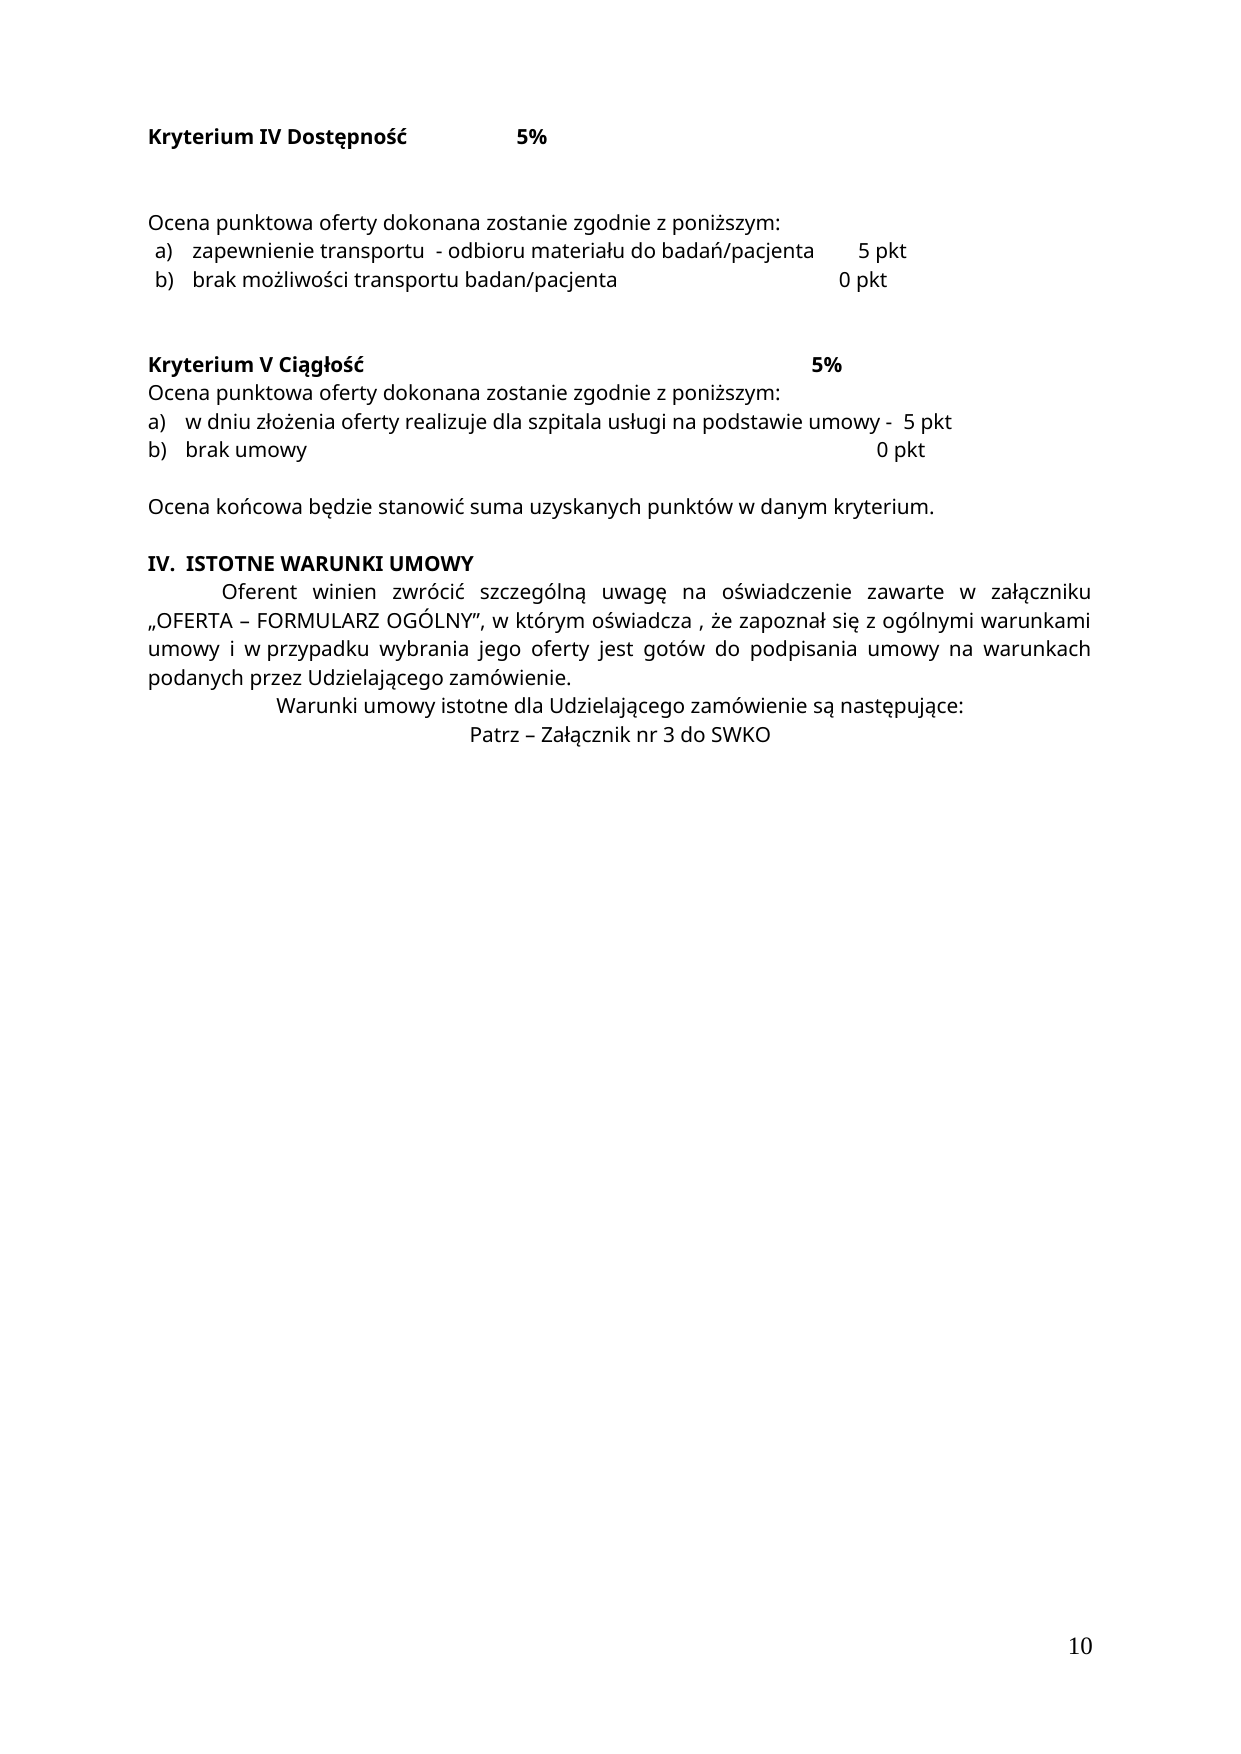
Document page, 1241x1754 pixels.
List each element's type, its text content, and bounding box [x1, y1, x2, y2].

text Oferent winien zwrócić szczególną uwagę na oświadczenie zawarte w załączniku „OFERTA – FORMULARZ OGÓLNY”, w którym oświadcza , że zapoznał się z ogólnymi warunkami umowy i w przypadku wybrania jego oferty jest gotów do podpisania umowy na warunkach podanych przez Udzielającego zamówienie. [148, 577, 1092, 691]
text Kryterium V Ciągłość 5% [148, 350, 1092, 378]
list zapewnienie transportu - odbioru materiału do badań/pacjenta 5 pkt [154, 236, 1092, 265]
list brak możliwości transportu badan/pacjenta 0 pkt [154, 265, 1092, 293]
text Ocena punktowa oferty dokonana zostanie zgodnie z poniższym: [148, 378, 1092, 407]
text IV. ISTOTNE WARUNKI UMOWY [148, 549, 1092, 577]
list w dniu złożenia oferty realizuje dla szpitala usługi na podstawie umowy - 5 pkt [148, 407, 1092, 435]
text Patrz – Załącznik nr 3 do SWKO [148, 720, 1092, 748]
text Warunki umowy istotne dla Udzielającego zamówienie są następujące: [148, 691, 1092, 720]
text Kryterium IV Dostępność 5% [148, 122, 1092, 151]
list brak umowy 0 pkt [148, 435, 1092, 464]
text Ocena końcowa będzie stanowić suma uzyskanych punktów w danym kryterium. [148, 492, 1092, 521]
text Ocena punktowa oferty dokonana zostanie zgodnie z poniższym: [148, 208, 1092, 236]
